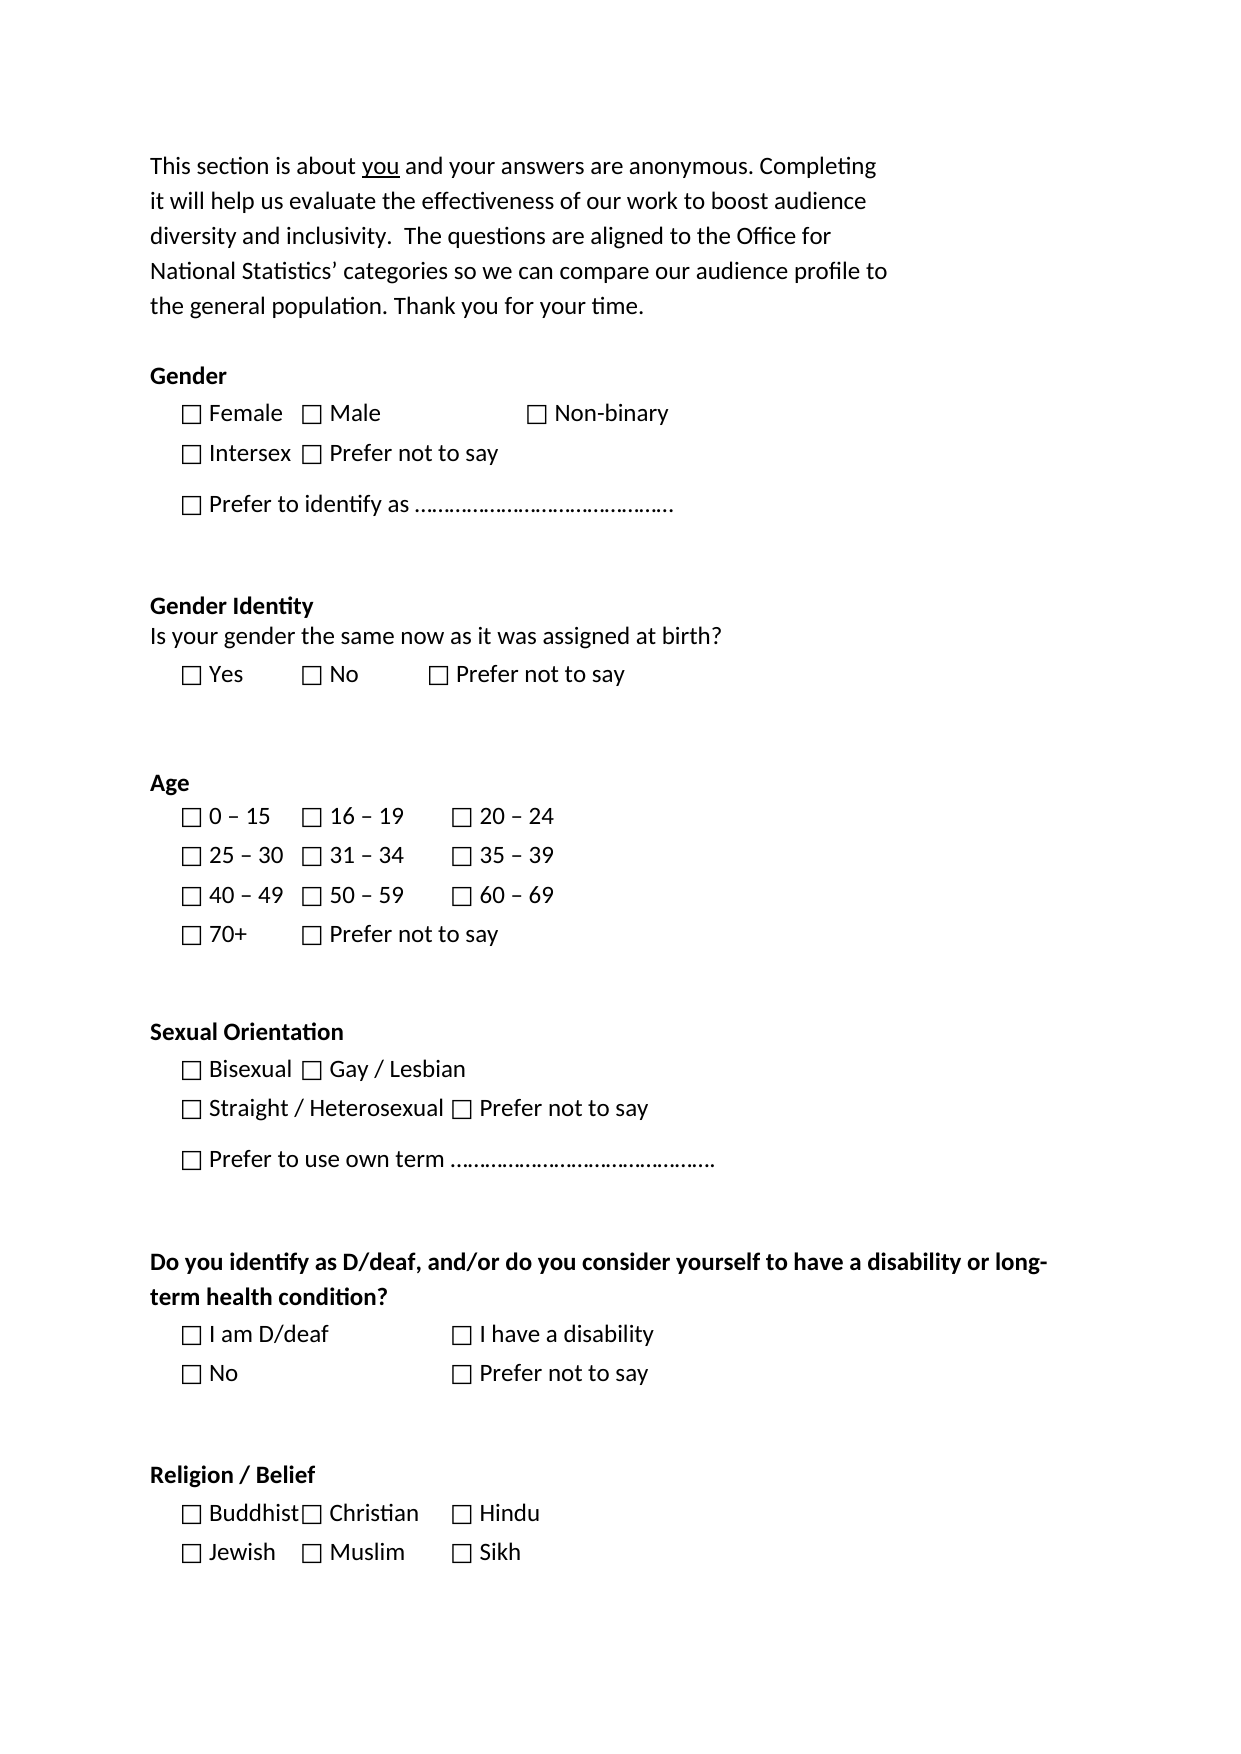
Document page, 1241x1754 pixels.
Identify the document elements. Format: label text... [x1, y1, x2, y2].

text Do you identify as D/deaf, and/or do you consider yourself to have a disability or long-term health condition? [150, 1246, 1090, 1311]
text Is your gender the same now as it was assigned at birth? [150, 620, 1090, 651]
text □ Intersex □ Prefer not to say [150, 434, 1090, 468]
text □ Prefer to use own term ………………………………………. [179, 1141, 1090, 1175]
text Age [150, 767, 1090, 798]
text □ I am D/deaf □ I have a disability [179, 1316, 1090, 1350]
text Sexual Orientation [150, 1016, 1090, 1046]
text □ 25 – 30 □ 31 – 34 □ 35 – 39 [179, 837, 1090, 871]
text □ No □ Prefer not to say [179, 1355, 1090, 1389]
text This section is about you and your answers are anonymous. Completing it will help us evaluate the effectiveness of our work to boost audience diversity and inclusivity. The questions are aligned to the Office for National Statistics’ categories so we can compare our audience profile to the general population. Thank you for your time. [150, 150, 888, 321]
text □ Buddhist □ Christian □ Hindu [150, 1494, 1090, 1528]
text □ 0 – 15 □ 16 – 19 □ 20 – 24 [179, 798, 1090, 832]
text Religion / Belief [150, 1459, 1090, 1490]
text □ Prefer to identify as ……………………………………… [179, 485, 1090, 519]
text □ Jewish □ Muslim □ Sikh [150, 1534, 1090, 1568]
text □ Straight / Heterosexual □ Prefer not to say [150, 1090, 1090, 1124]
text □ 40 – 49 □ 50 – 59 □ 60 – 69 [179, 876, 1090, 910]
text Gender Identity [150, 590, 1090, 620]
text □ Bisexual □ Gay / Lesbian [179, 1051, 1090, 1085]
text Gender [150, 360, 888, 391]
text □ Female □ Male □ Non-binary [179, 395, 1090, 429]
text □ 70+ □ Prefer not to say [179, 916, 1090, 949]
text □ Yes □ No □ Prefer not to say [179, 655, 1090, 689]
